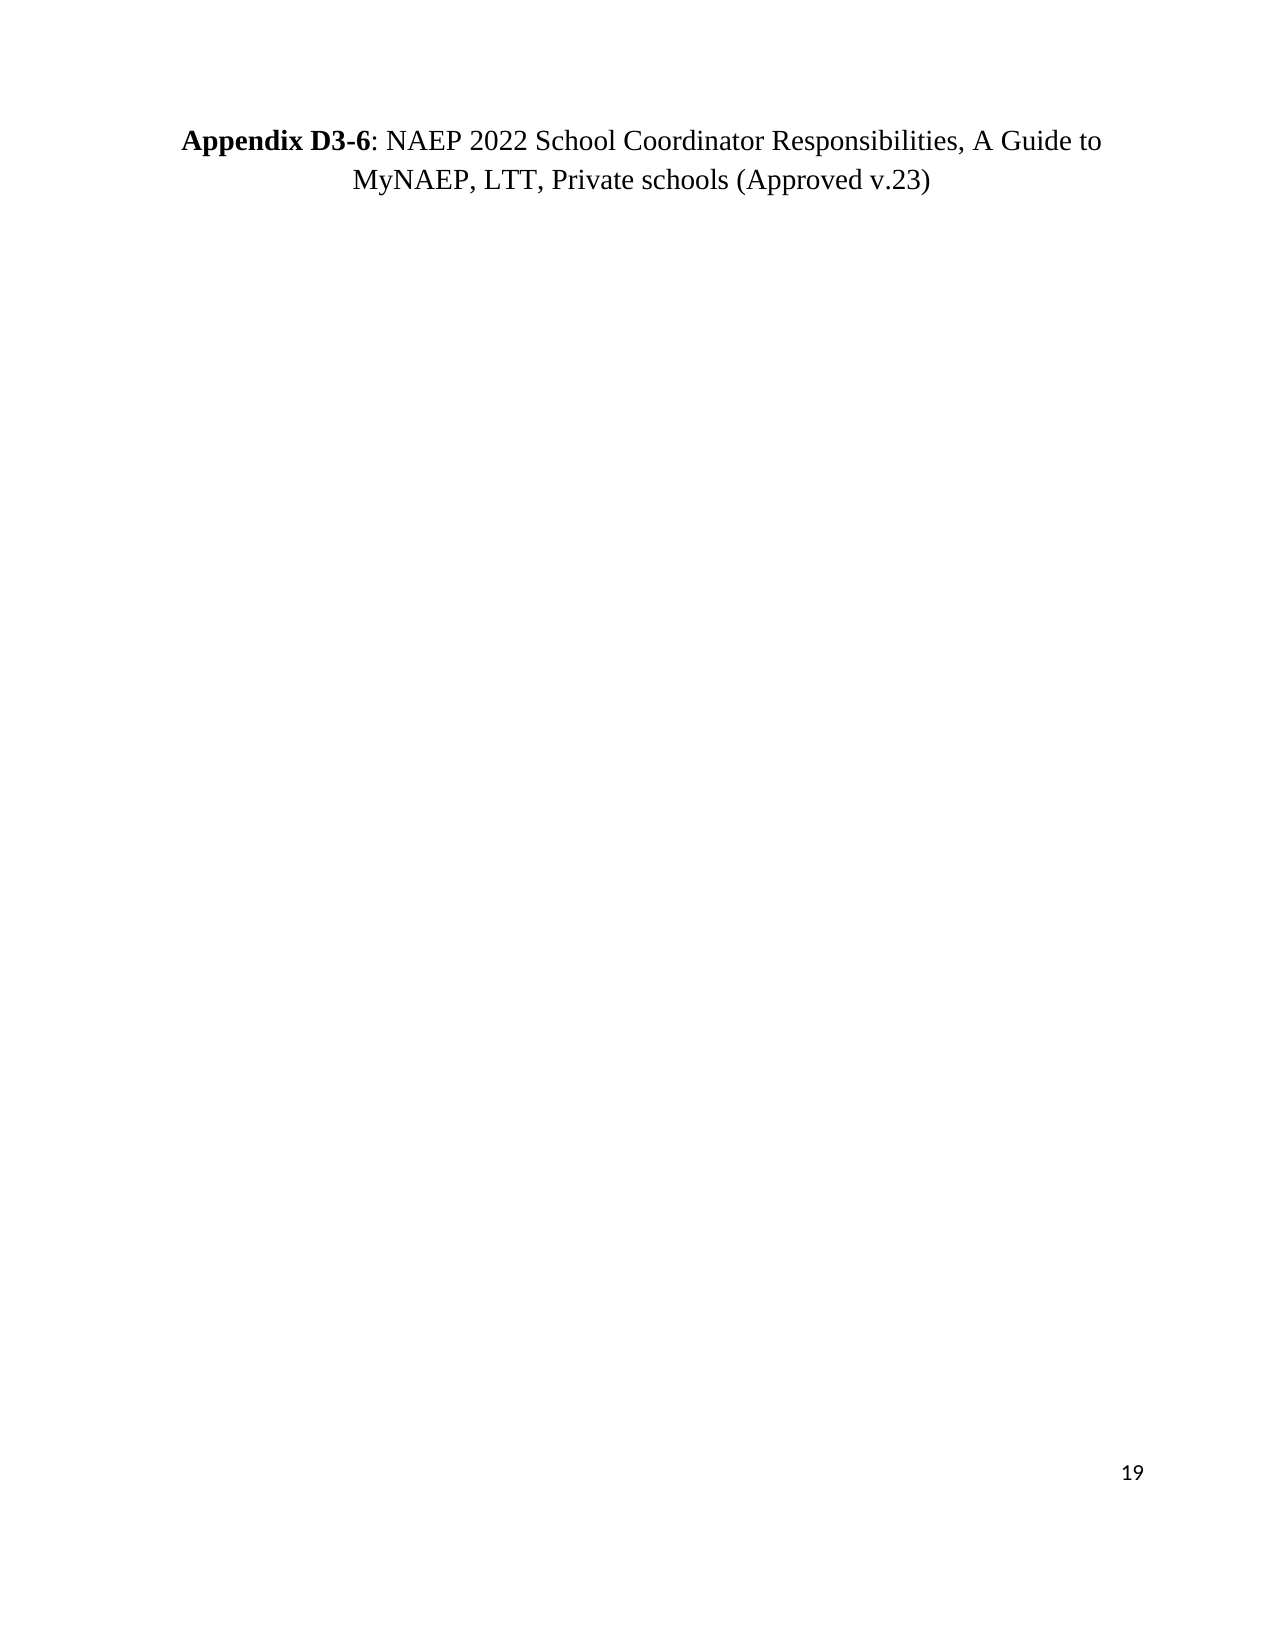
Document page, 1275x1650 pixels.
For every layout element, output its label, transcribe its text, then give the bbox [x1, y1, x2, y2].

subtitle Appendix D3-6: NAEP 2022 School Coordinator Responsibilities, A Guide to MyNAEP, LTT, Private schools (Approved v.23) [139, 123, 1144, 196]
